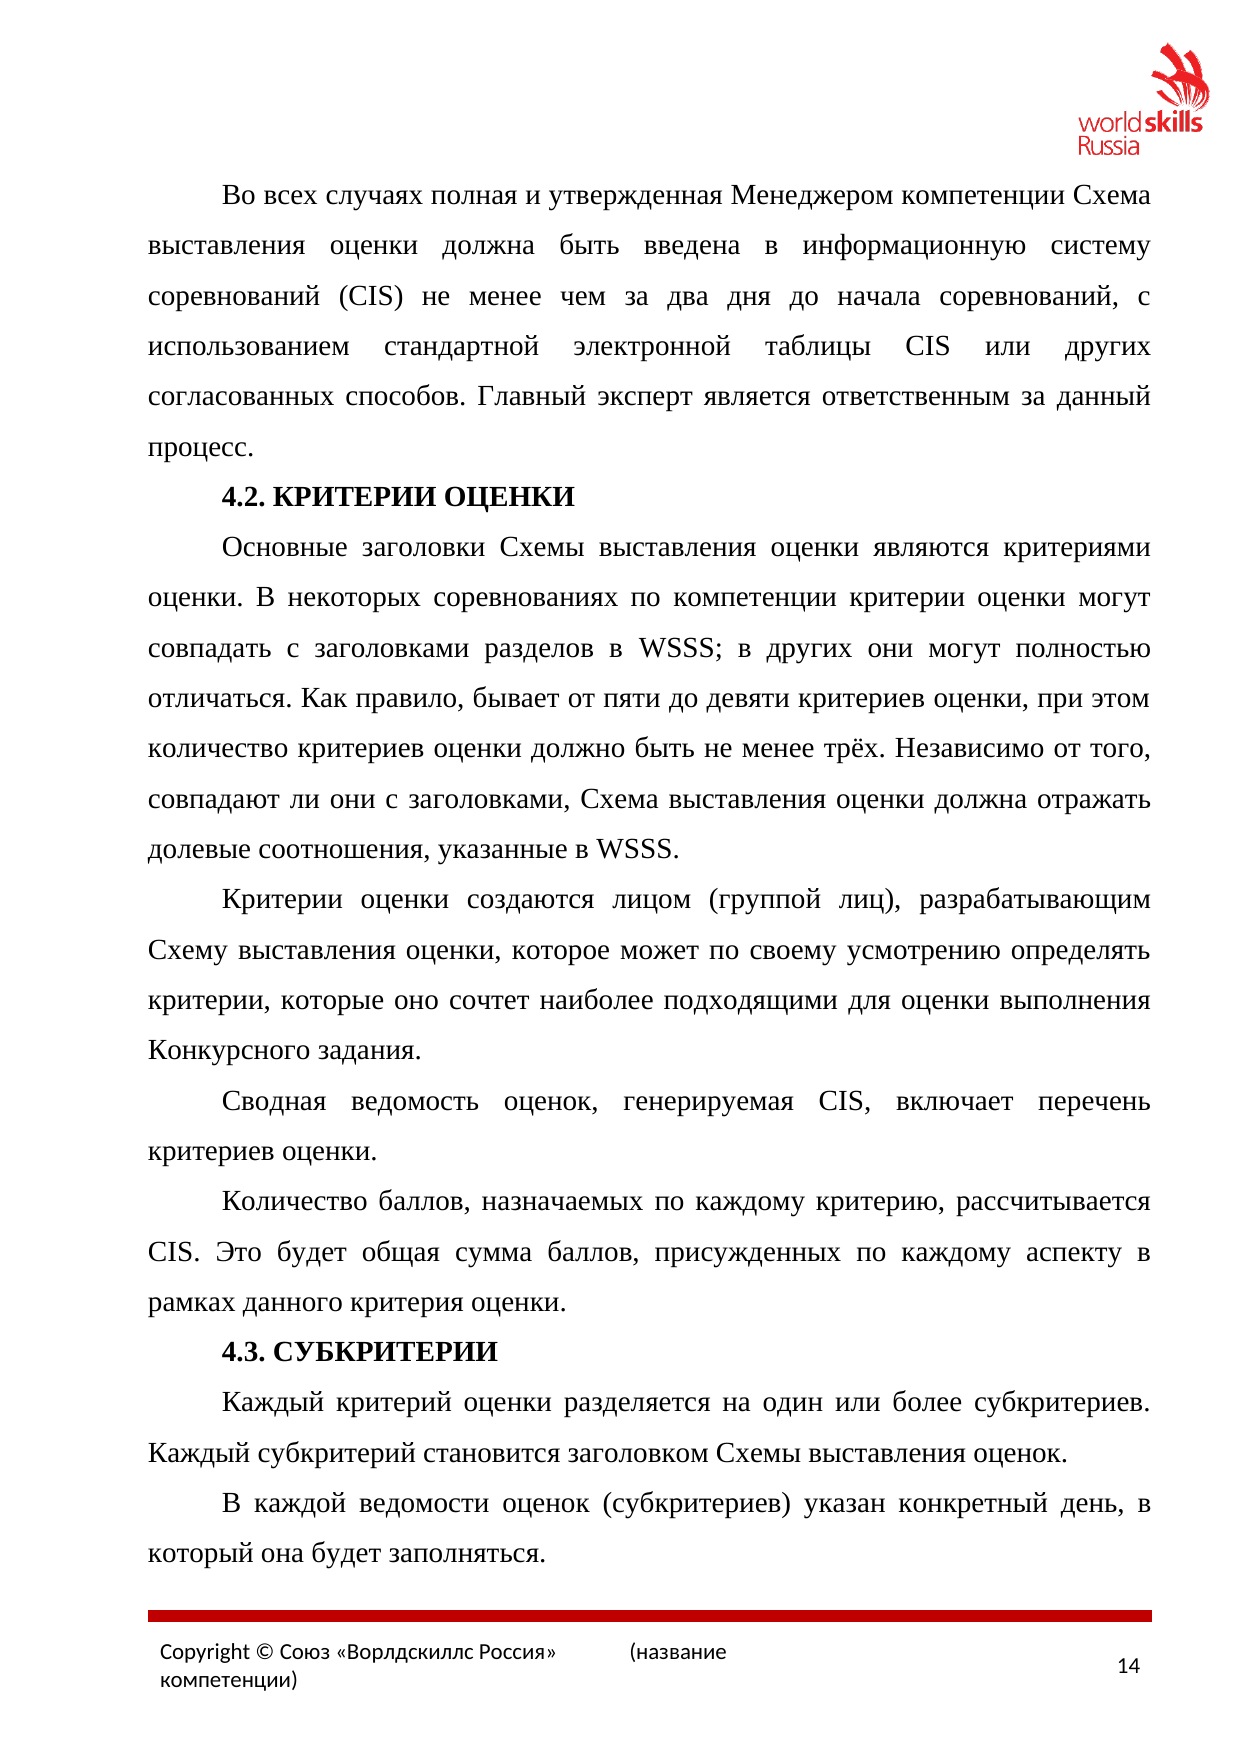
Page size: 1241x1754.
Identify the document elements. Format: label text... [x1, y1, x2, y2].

text 4.2. КРИТЕРИИ ОЦЕНКИ [148, 479, 1152, 512]
text Количество баллов, назначаемых по каждому критерию, рассчитывается CIS. Это будет общая сумма баллов, присужденных по каждому аспекту в рамках данного критерия оценки. [148, 1183, 1152, 1317]
text Основные заголовки Схемы выставления оценки являются критериями оценки. В некоторых соревнованиях по компетенции критерии оценки могут совпадать с заголовками разделов в WSSS; в других они могут полностью отличаться. Как правило, бывает от пяти до девяти критериев оценки, при этом количество критериев оценки должно быть не менее трёх. Независимо от того, совпадают ли они с заголовками, Схема выставления оценки должна отражать долевые соотношения, указанные в WSSS. [148, 529, 1152, 865]
text Во всех случаях полная и утвержденная Менеджером компетенции Схема выставления оценки должна быть введена в информационную систему соревнований (CIS) не менее чем за два дня до начала соревнований, с использованием стандартной электронной таблицы CIS или других согласованных способов. Главный эксперт является ответственным за данный процесс. [148, 177, 1152, 462]
picture [1078, 42, 1235, 155]
text 4.3. СУБКРИТЕРИИ [148, 1334, 1152, 1368]
text Каждый критерий оценки разделяется на один или более субкритериев. Каждый субкритерий становится заголовком Схемы выставления оценок. [148, 1384, 1152, 1468]
text Сводная ведомость оценок, генерируемая CIS, включает перечень критериев оценки. [148, 1083, 1152, 1167]
text В каждой ведомости оценок (субкритериев) указан конкретный день, в который она будет заполняться. [148, 1485, 1152, 1569]
text Критерии оценки создаются лицом (группой лиц), разрабатывающим Схему выставления оценки, которое может по своему усмотрению определять критерии, которые оно сочтет наиболее подходящими для оценки выполнения Конкурсного задания. [148, 881, 1152, 1066]
